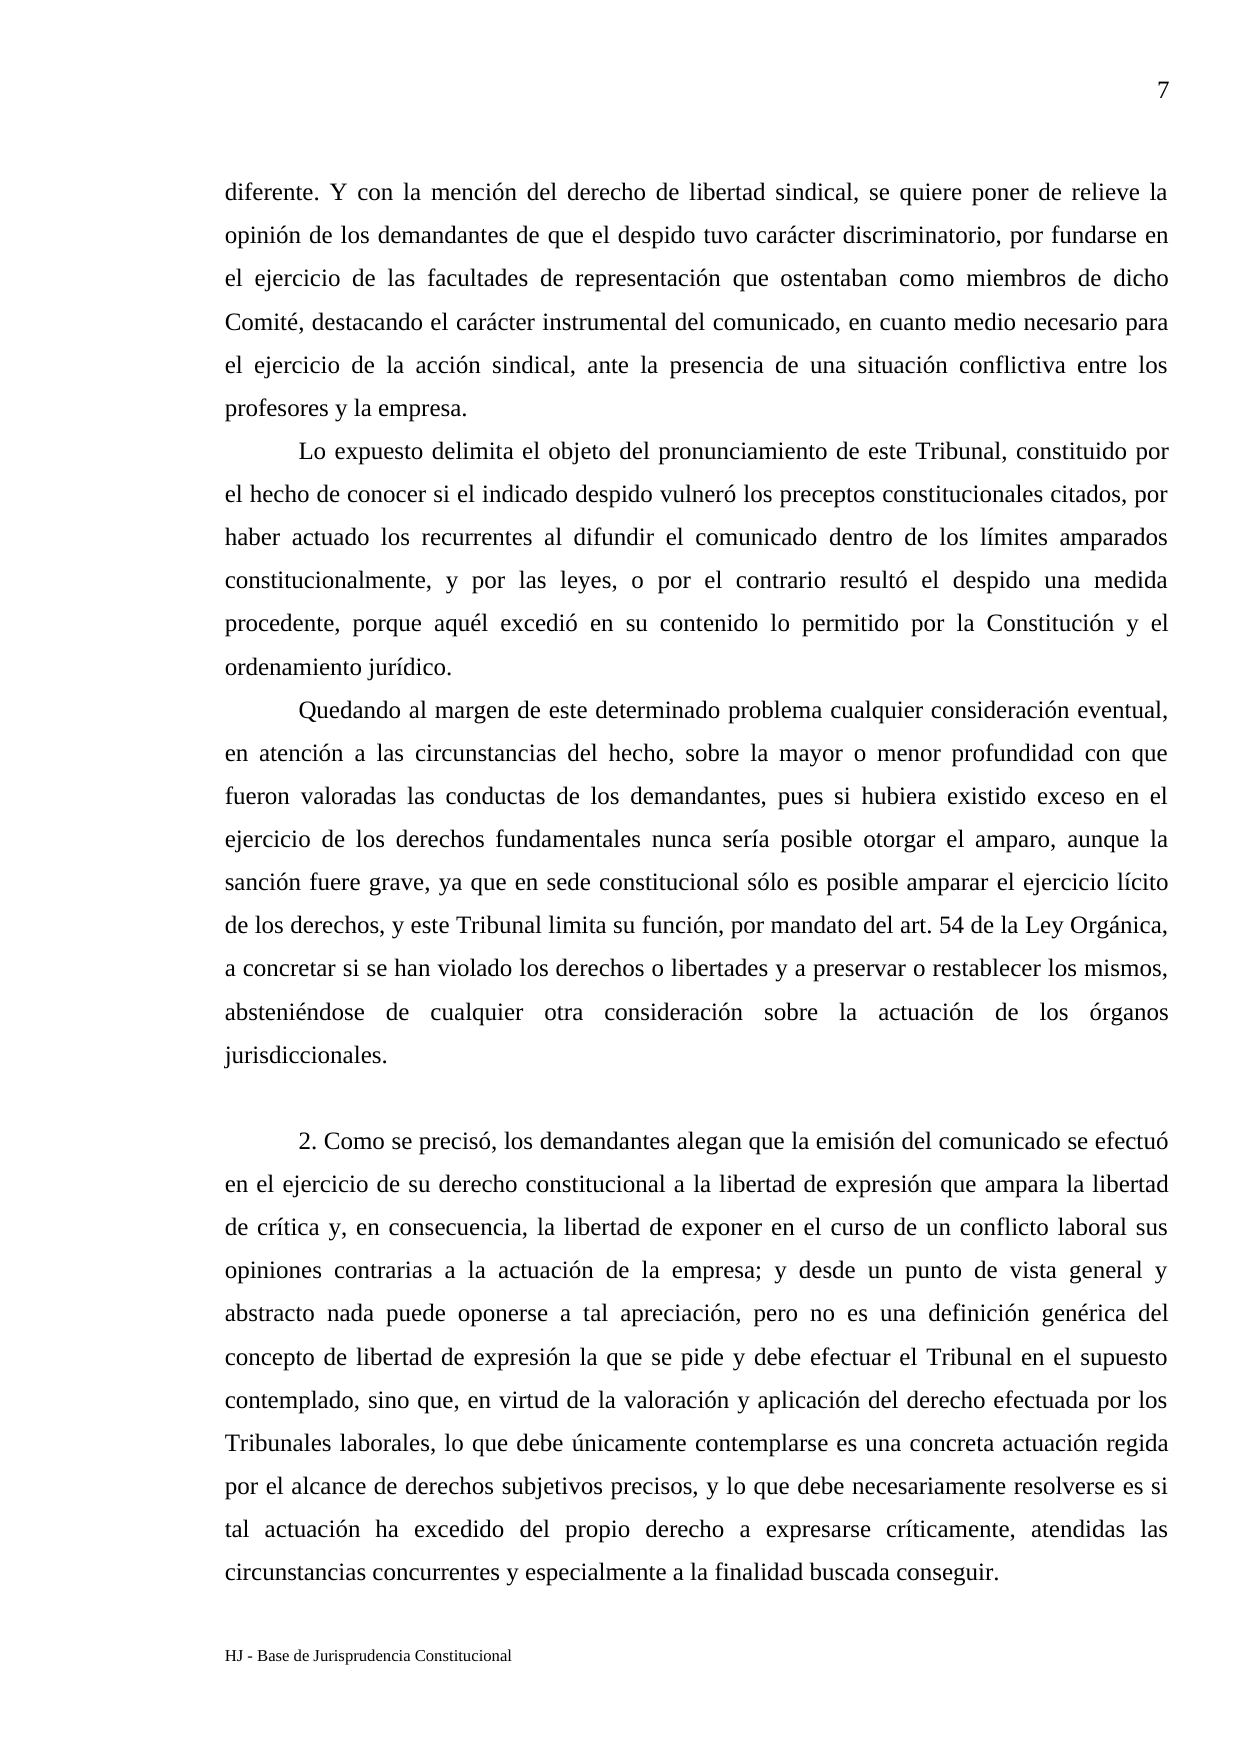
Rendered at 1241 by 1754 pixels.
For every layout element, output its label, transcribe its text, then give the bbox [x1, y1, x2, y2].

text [224, 177, 1169, 422]
text Quedando al margen de este determinado problema cualquier consideración eventual, en atención a las circunstancias del hecho, sobre la mayor o menor profundidad con que fueron valoradas las conductas de los demandantes, pues si hubiera existido exceso en el ejercicio de los derechos fundamentales nunca sería posible otorgar el amparo, aunque la sanción fuere grave, ya que en sede constitucional sólo es posible amparar el ejercicio lícito de los derechos, y este Tribunal limita su función, por mandato del art. 54 de la Ley Orgánica, a concretar si se han violado los derechos o libertades y a preservar o restablecer los mismos, absteniéndose de cualquier otra consideración sobre la actuación de los órganos jurisdiccionales. [224, 695, 1169, 1068]
text 2. Como se precisó, los demandantes alegan que la emisión del comunicado se efectuó en el ejercicio de su derecho constitucional a la libertad de expresión que ampara la libertad de crítica y, en consecuencia, la libertad de exponer en el curso de un conflicto laboral sus opiniones contrarias a la actuación de la empresa; y desde un punto de vista general y abstracto nada puede oponerse a tal apreciación, pero no es una definición genérica del concepto de libertad de expresión la que se pide y debe efectuar el Tribunal en el supuesto contemplado, sino que, en virtud de la valoración y aplicación del derecho efectuada por los Tribunales laborales, lo que debe únicamente contemplarse es una concreta actuación regida por el alcance de derechos subjetivos precisos, y lo que debe necesariamente resolverse es si tal actuación ha excedido del propio derecho a expresarse críticamente, atendidas las circunstancias concurrentes y especialmente a la finalidad buscada conseguir. [224, 1126, 1169, 1586]
text Lo expuesto delimita el objeto del pronunciamiento de este Tribunal, constituido por el hecho de conocer si el indicado despido vulneró los preceptos constitucionales citados, por haber actuado los recurrentes al difundir el comunicado dentro de los límites amparados constitucionalmente, y por las leyes, o por el contrario resultó el despido una medida procedente, porque aquél excedió en su contenido lo permitido por la Constitución y el ordenamiento jurídico. [224, 436, 1169, 680]
